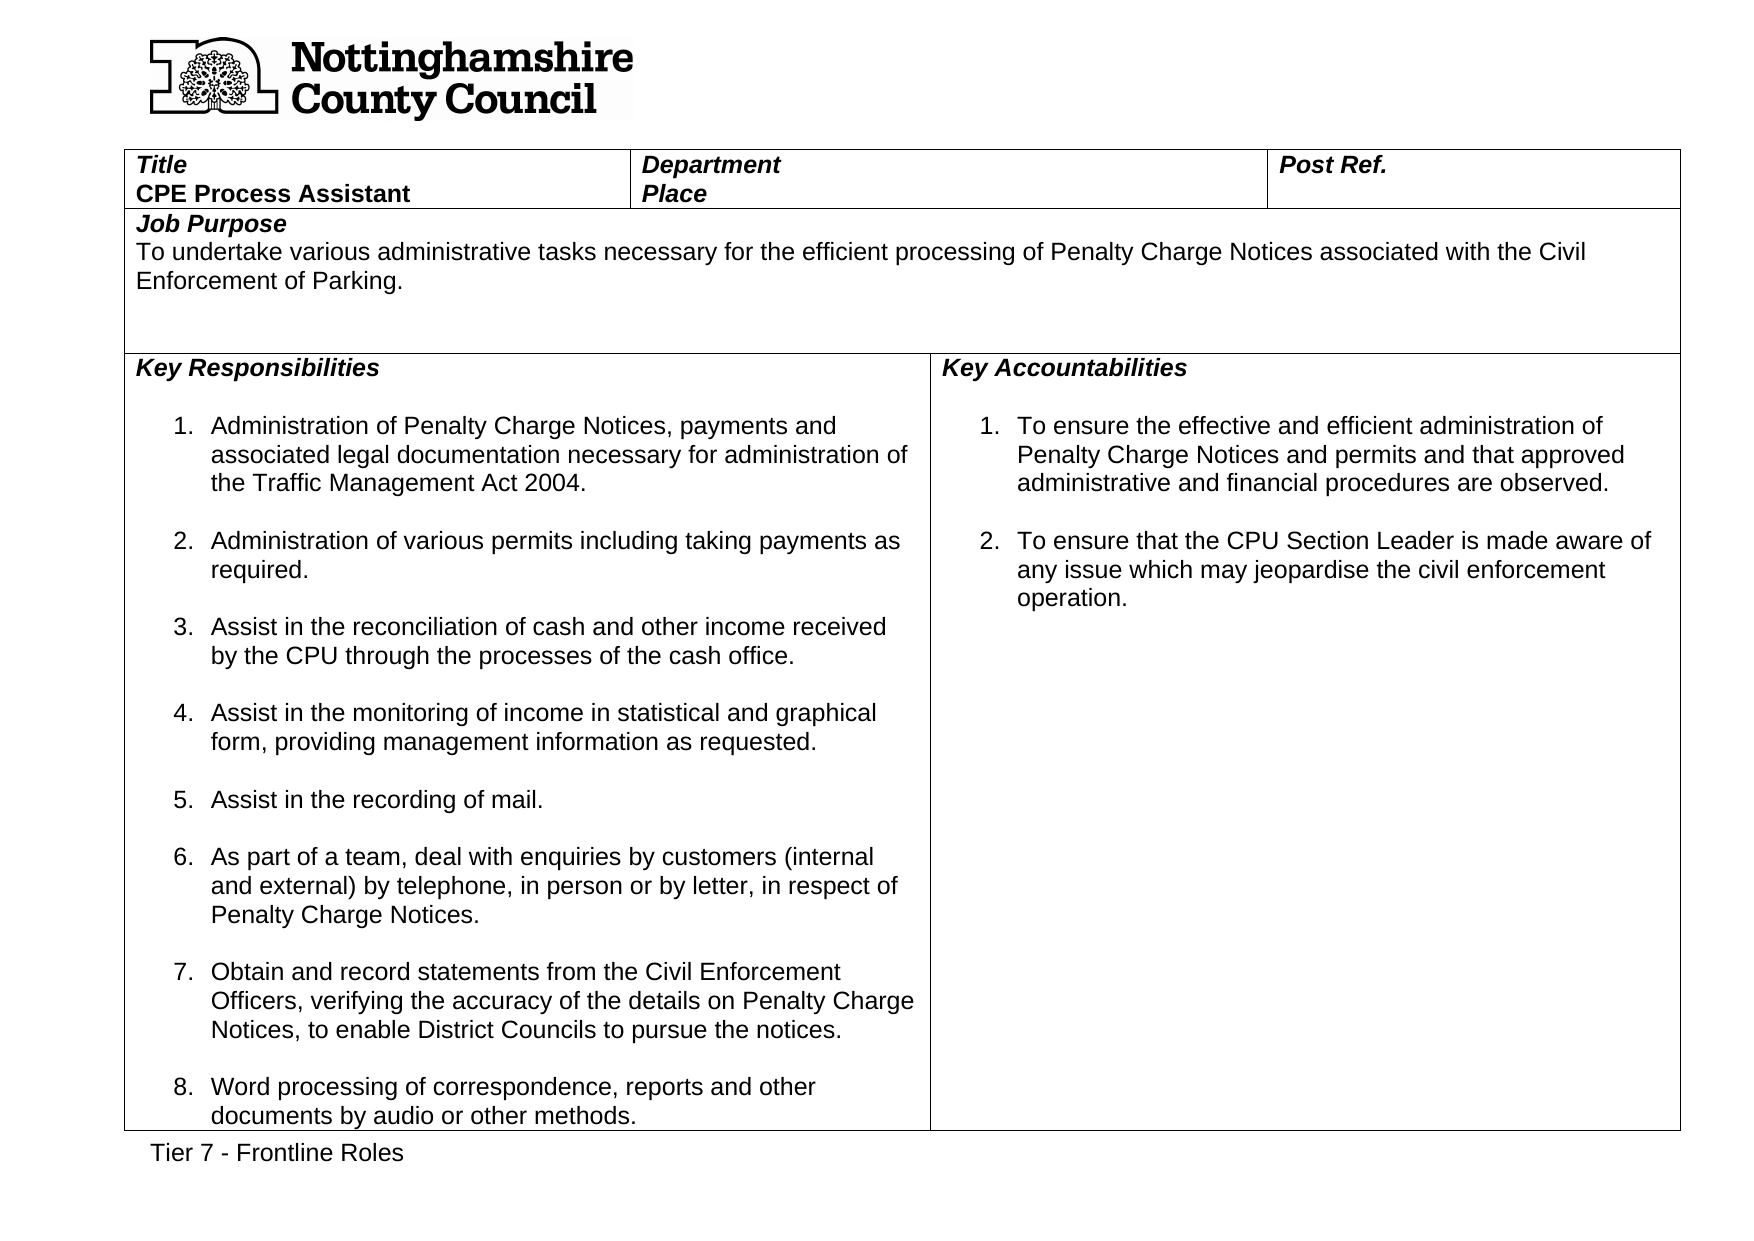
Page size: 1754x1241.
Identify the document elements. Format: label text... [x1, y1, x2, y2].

table_header Department Place [631, 150, 1267, 208]
table_cell Job Purpose To undertake various administrative tasks necessary for the efficient processing of Penalty Charge Notices associated with the Civil Enforcement of Parking. [125, 209, 1680, 352]
table_header Post Ref. [1268, 150, 1680, 208]
picture [150, 37, 633, 121]
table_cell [125, 354, 930, 1130]
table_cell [931, 354, 1680, 1130]
table_header Title CPE Process Assistant [125, 150, 630, 208]
